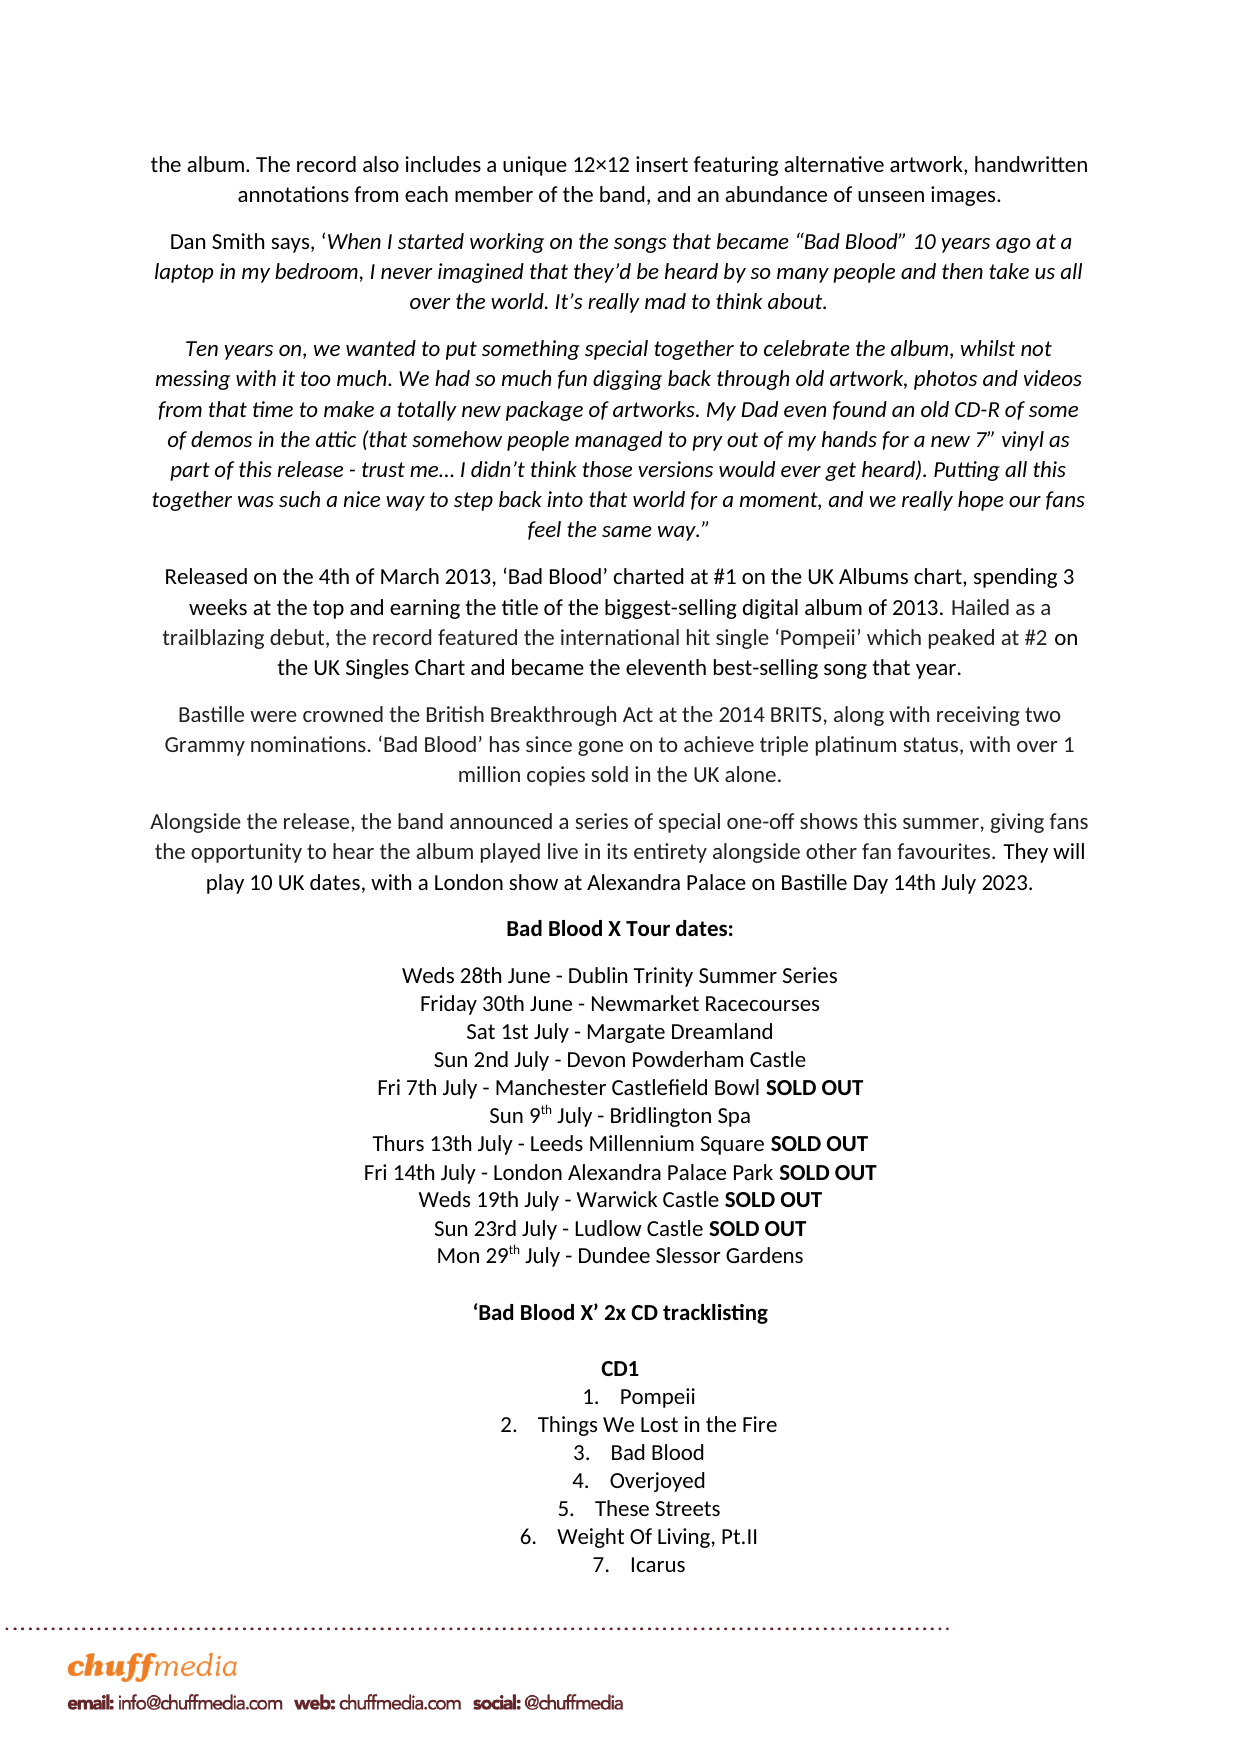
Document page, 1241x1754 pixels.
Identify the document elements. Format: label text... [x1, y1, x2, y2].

text Fri 7th July - Manchester Castlefield Bowl SOLD OUT [150, 1073, 1090, 1102]
text Friday 30th June - Newmarket Racecourses [150, 989, 1090, 1017]
list Overjoyed [187, 1466, 1090, 1494]
text Fri 14th July - London Alexandra Palace Park SOLD OUT [150, 1158, 1090, 1186]
picture [0, 1604, 953, 1719]
text Weds 28th June - Dublin Trinity Summer Series [150, 961, 1090, 989]
list These Streets [187, 1494, 1090, 1522]
text Released on the 4th of March 2013, ‘Bad Blood’ charted at #1 on the UK Albums chart, spending 3 weeks at the top and earning the title of the biggest-selling digital album of 2013. Hailed as a trailblazing debut, the record featured the international hit single ‘Pompeii’ which peaked at #2 on the UK Singles Chart and became the eleventh best-selling song that year. [150, 562, 1090, 681]
text Sun 9th July - Bridlington Spa [150, 1102, 1090, 1129]
text Sun 23rd July - Ludlow Castle SOLD OUT [150, 1214, 1090, 1242]
list Weight Of Living, Pt.II [187, 1522, 1090, 1550]
text ‘Bad Blood X’ 2x CD tracklisting [150, 1298, 1090, 1326]
text Bad Blood X Tour dates: [150, 914, 1090, 943]
text Sun 2nd July - Devon Powderham Castle [150, 1046, 1090, 1073]
list Things We Lost in the Fire [187, 1410, 1090, 1438]
text CD1 [150, 1354, 1090, 1382]
text Dan Smith says, ‘When I started working on the songs that became “Bad Blood” 10 years ago at a laptop in my bedroom, I never imagined that they’d be heard by so many people and then take us all over the world. It’s really mad to think about. [150, 227, 1090, 316]
text Thurs 13th July - Leeds Millennium Square SOLD OUT [150, 1129, 1090, 1158]
text Weds 19th July - Warwick Castle SOLD OUT [150, 1186, 1090, 1214]
list Pompeii [187, 1382, 1090, 1410]
text Mon 29th July - Dundee Slessor Gardens [150, 1242, 1090, 1270]
list Icarus [187, 1550, 1090, 1578]
text Bastille were crowned the British Breakthrough Act at the 2014 BRITS, along with receiving two Grammy nominations. ‘Bad Blood’ has since gone on to achieve triple platinum status, with over 1 million copies sold in the UK alone. [150, 700, 1090, 788]
text Sat 1st July - Margate Dreamland [150, 1017, 1090, 1046]
list Bad Blood [187, 1438, 1090, 1466]
text Ten years on, we wanted to put something special together to celebrate the album, whilst not messing with it too much. We had so much fun digging back through old artwork, photos and videos from that time to make a totally new package of artworks. My Dad even found an old CD-R of some of demos in the attic (that somehow people managed to pry out of my hands for a new 7” vinyl as part of this release - trust me… I didn’t think those versions would ever get heard). Putting all this together was such a nice way to step back into that world for a moment, and we really hope our fans feel the same way.” [150, 334, 1090, 544]
text Alongside the release, the band announced a series of special one-off shows this summer, giving fans the opportunity to hear the album played live in its entirety alongside other fan favourites. They will play 10 UK dates, with a London show at Alexandra Palace on Bastille Day 14th July 2023. [150, 807, 1090, 896]
